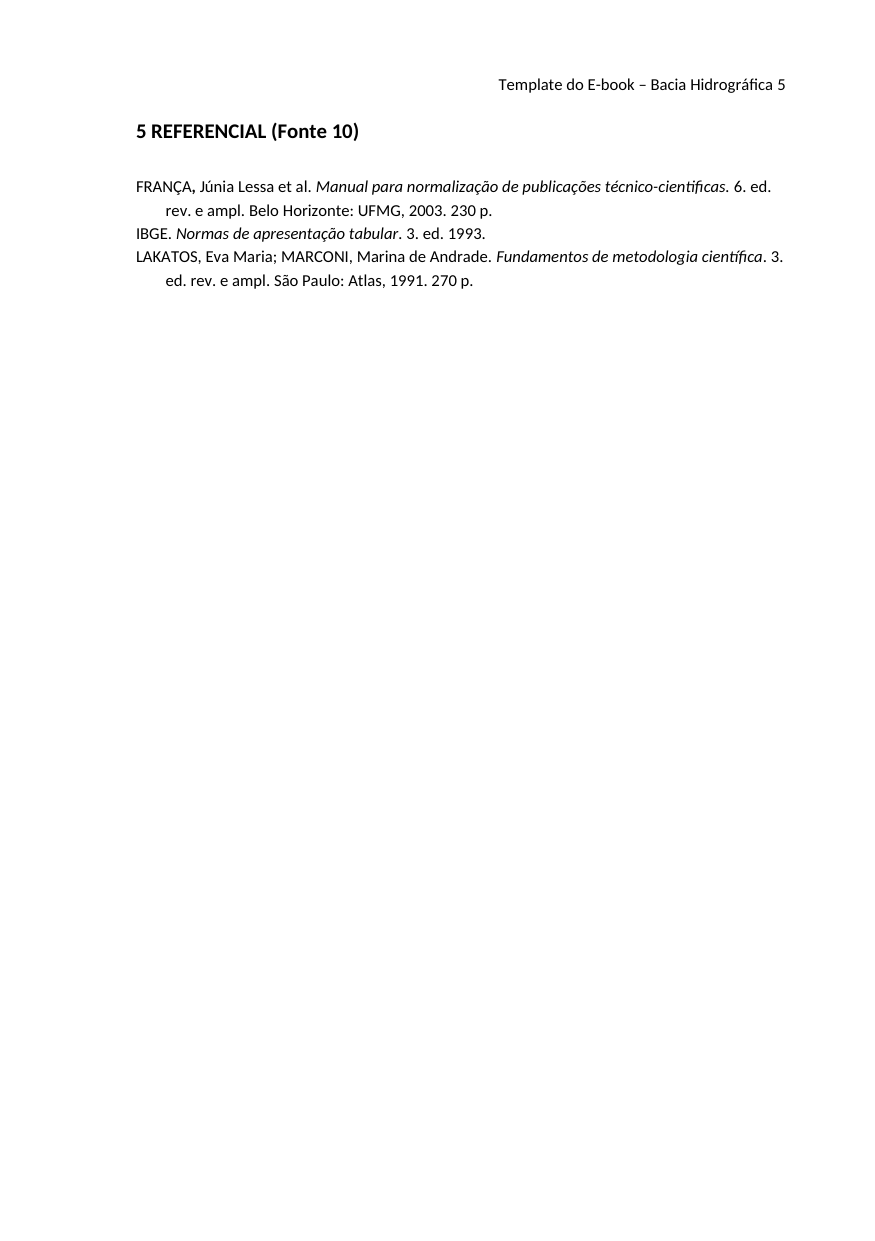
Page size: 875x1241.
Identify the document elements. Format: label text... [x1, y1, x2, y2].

text 5 REFERENCIAL (Fonte 10) [136, 118, 785, 143]
text LAKATOS, Eva Maria; MARCONI, Marina de Andrade. Fundamentos de metodologia científica. 3. ed. rev. e ampl. São Paulo: Atlas, 1991. 270 p. [136, 246, 785, 290]
text FRANÇA, Júnia Lessa et al. Manual para normalização de publicações técnico-cientificas. 6. ed. rev. e ampl. Belo Horizonte: UFMG, 2003. 230 p. [136, 176, 785, 220]
text IBGE. Normas de apresentação tabular. 3. ed. 1993. [136, 223, 785, 243]
